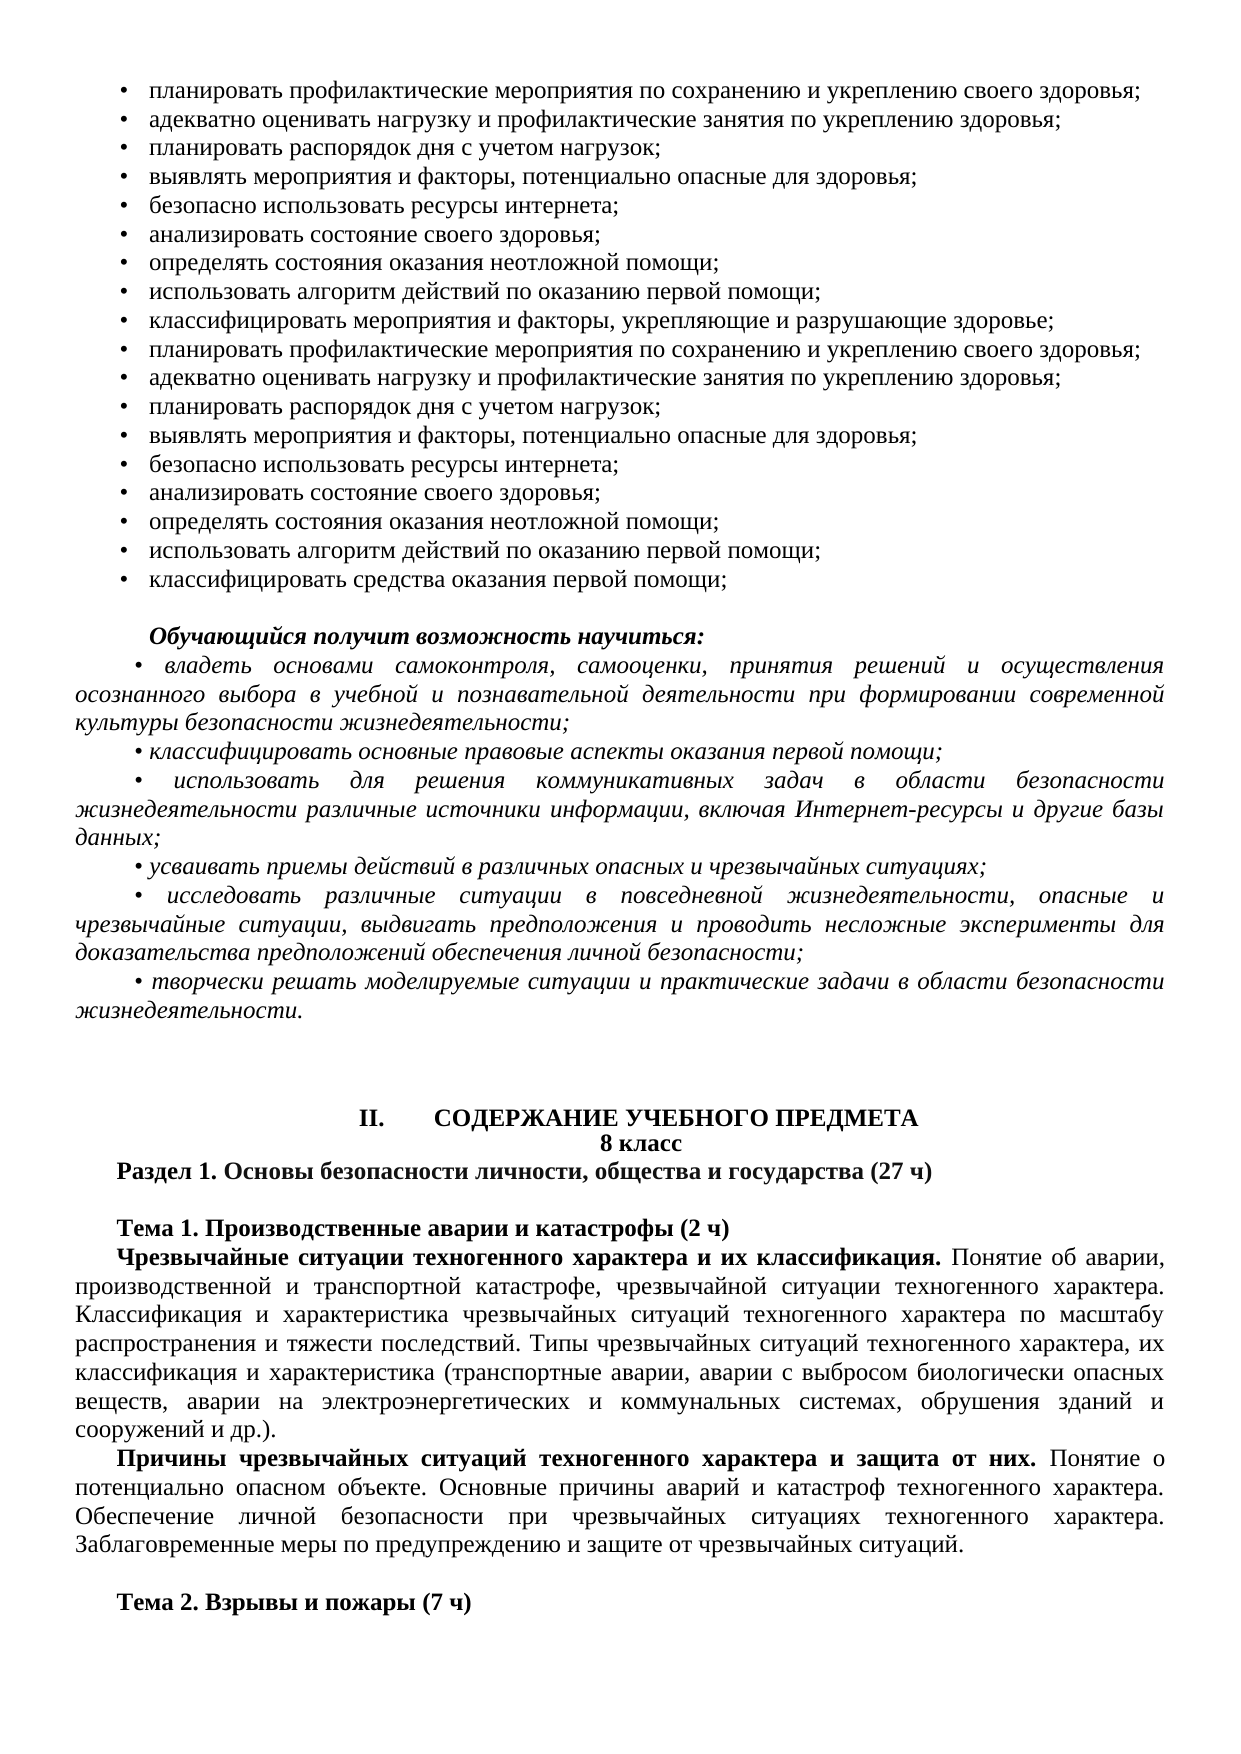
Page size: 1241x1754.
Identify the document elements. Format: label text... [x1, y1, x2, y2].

list классифицировать средства оказания первой помощи; [119, 564, 1165, 592]
text Тема 1. Производственные аварии и катастрофы (2 ч) [75, 1213, 1165, 1242]
text 8 класс [75, 1132, 1165, 1156]
text Раздел 1. Основы безопасности личности, общества и государства (27 ч) [75, 1156, 1165, 1184]
list использовать алгоритм действий по оказанию первой помощи; [119, 276, 1165, 305]
text Тема 2. Взрывы и пожары (7 ч) [75, 1587, 1165, 1616]
list выявлять мероприятия и факторы, потенциально опасные для здоровья; [119, 161, 1165, 190]
text Обучающийся получит возможность научиться: [75, 621, 1165, 650]
list классифицировать мероприятия и факторы, укрепляющие и разрушающие здоровье; [119, 305, 1165, 334]
list планировать распорядок дня с учетом нагрузок; [119, 132, 1165, 161]
list анализировать состояние своего здоровья; [119, 477, 1165, 506]
text • использовать для решения коммуникативных задач в области безопасности жизнедеятельности различные источники информации, включая Интернет-ресурсы и другие базы данных; [75, 765, 1165, 851]
list СОДЕРЖАНИЕ УЧЕБНОГО ПРЕДМЕТА [112, 1103, 1165, 1132]
text Причины чрезвычайных ситуаций техногенного характера и защита от них. Понятие о потенциально опасном объекте. Основные причины аварий и катастроф техногенного характера. Обеспечение личной безопасности при чрезвычайных ситуациях техногенного характера. Заблаговременные меры по предупреждению и защите от чрезвычайных ситуаций. [75, 1443, 1165, 1558]
list планировать профилактические мероприятия по сохранению и укреплению своего здоровья; [119, 334, 1165, 362]
text • владеть основами самоконтроля, самооценки, принятия решений и осуществления осознанного выбора в учебной и познавательной деятельности при формировании современной культуры безопасности жизнедеятельности; [75, 650, 1165, 736]
list безопасно использовать ресурсы интернета; [119, 449, 1165, 477]
text Чрезвычайные ситуации техногенного характера и их классификация. Понятие об аварии, производственной и транспортной катастрофе, чрезвычайной ситуации техногенного характера. Классификация и характеристика чрезвычайных ситуаций техногенного характера по масштабу распространения и тяжести последствий. Типы чрезвычайных ситуаций техногенного характера, их классификация и характеристика (транспортные аварии, аварии с выбросом биологически опасных веществ, аварии на электроэнергетических и коммунальных системах, обрушения зданий и сооружений и др.). [75, 1242, 1165, 1443]
list адекватно оценивать нагрузку и профилактические занятия по укреплению здоровья; [119, 362, 1165, 391]
list планировать профилактические мероприятия по сохранению и укреплению своего здоровья; [119, 75, 1165, 104]
list анализировать состояние своего здоровья; [119, 219, 1165, 247]
text • классифицировать основные правовые аспекты оказания первой помощи; [75, 736, 1165, 765]
text • исследовать различные ситуации в повседневной жизнедеятельности, опасные и чрезвычайные ситуации, выдвигать предположения и проводить несложные эксперименты для доказательства предположений обеспечения личной безопасности; [75, 880, 1165, 966]
list адекватно оценивать нагрузку и профилактические занятия по укреплению здоровья; [119, 104, 1165, 132]
text • усваивать приемы действий в различных опасных и чрезвычайных ситуациях; [75, 851, 1165, 880]
text • творчески решать моделируемые ситуации и практические задачи в области безопасности жизнедеятельности. [75, 966, 1165, 1024]
list определять состояния оказания неотложной помощи; [119, 506, 1165, 535]
list выявлять мероприятия и факторы, потенциально опасные для здоровья; [119, 420, 1165, 449]
list определять состояния оказания неотложной помощи; [119, 247, 1165, 276]
list использовать алгоритм действий по оказанию первой помощи; [119, 535, 1165, 564]
list безопасно использовать ресурсы интернета; [119, 190, 1165, 219]
list планировать распорядок дня с учетом нагрузок; [119, 391, 1165, 420]
